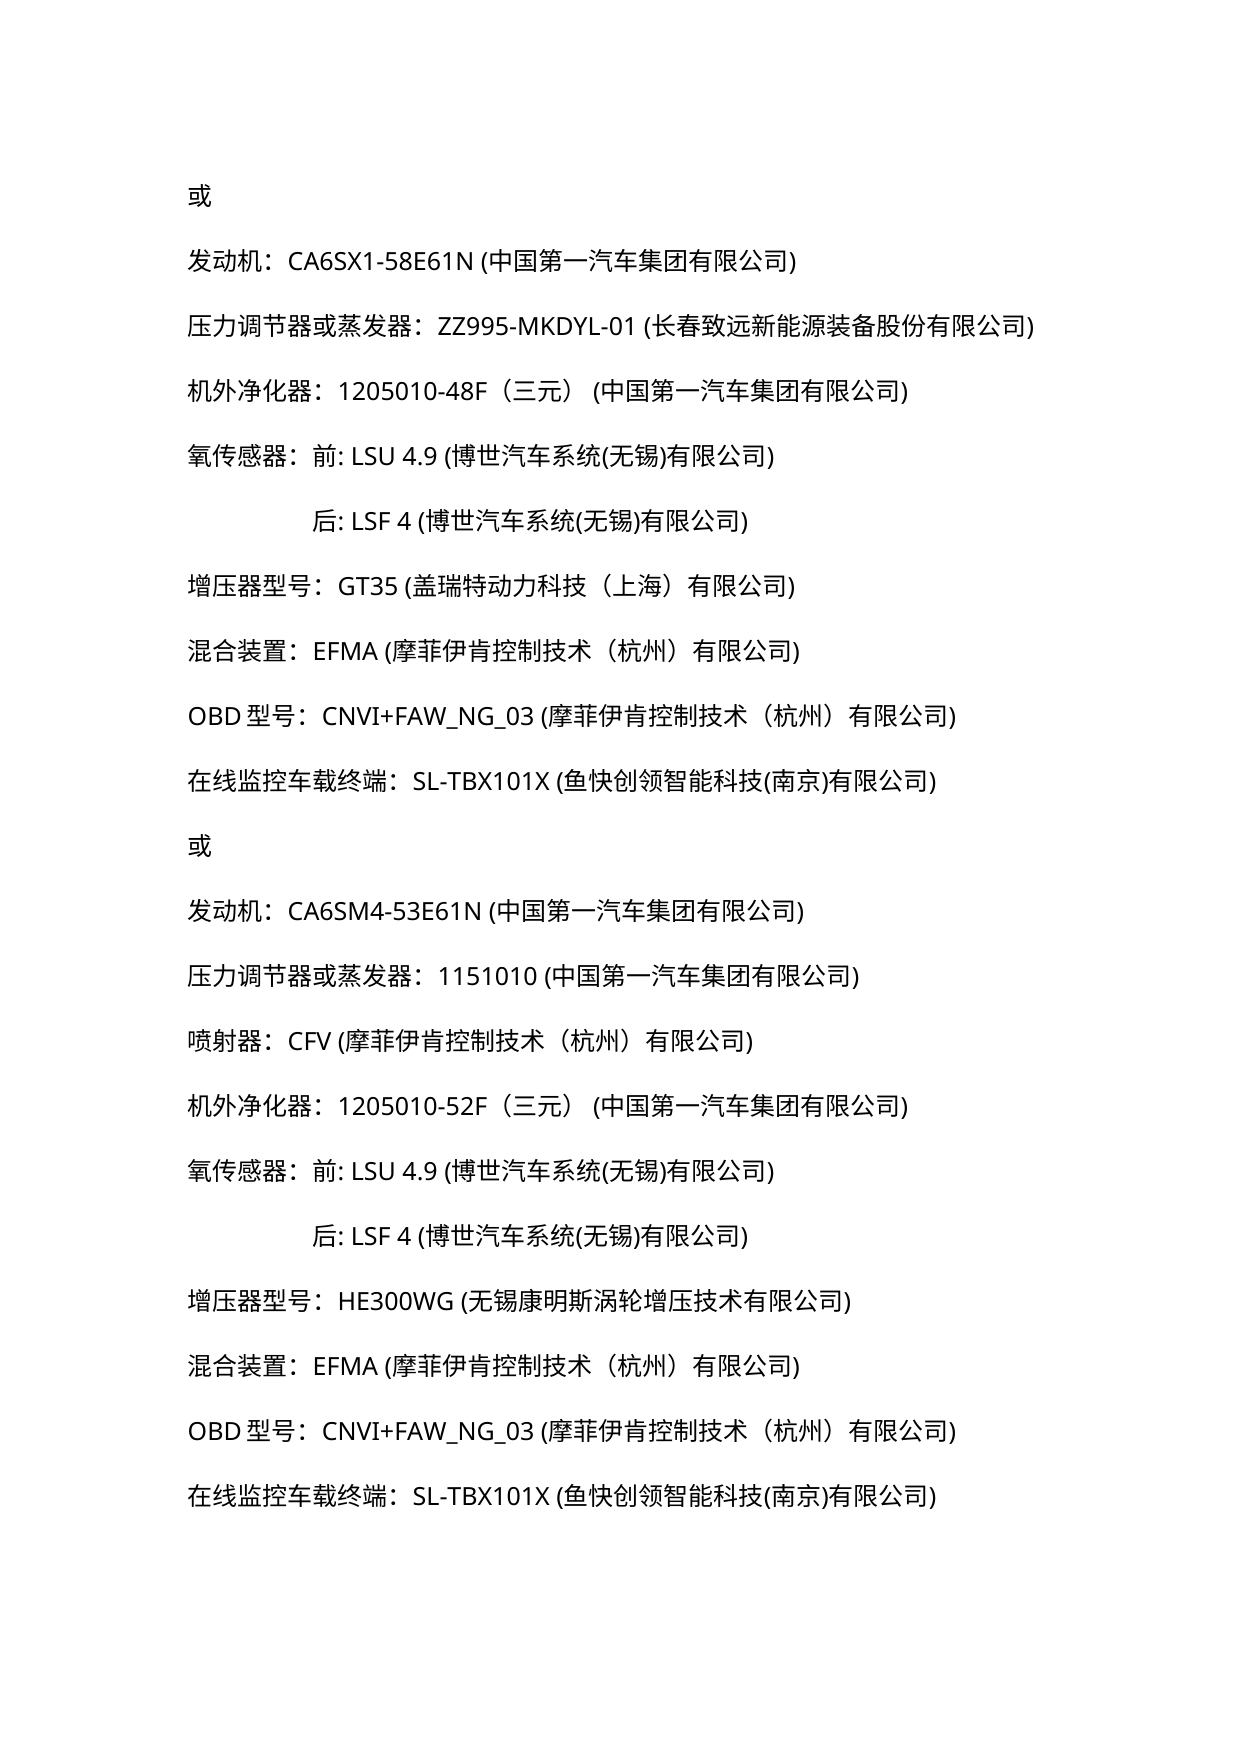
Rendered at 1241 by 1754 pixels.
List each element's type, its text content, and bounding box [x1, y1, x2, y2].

text 发动机：CA6SM4-53E61N (中国第一汽车集团有限公司) [187, 877, 1053, 942]
text 混合装置：EFMA (摩菲伊肯控制技术（杭州）有限公司) [187, 1332, 1053, 1397]
text 压力调节器或蒸发器：ZZ995-MKDYL-01 (长春致远新能源装备股份有限公司) [187, 292, 1053, 357]
text 在线监控车载终端：SL-TBX101X (鱼快创领智能科技(南京)有限公司) [187, 747, 1053, 812]
text 混合装置：EFMA (摩菲伊肯控制技术（杭州）有限公司) [187, 617, 1053, 682]
text OBD型号：CNVI+FAW_NG_03 (摩菲伊肯控制技术（杭州）有限公司) [187, 1397, 1053, 1462]
text 增压器型号：GT35 (盖瑞特动力科技（上海）有限公司) [187, 552, 1053, 617]
text 氧传感器：前: LSU 4.9 (博世汽车系统(无锡)有限公司) [187, 1137, 1053, 1202]
text 在线监控车载终端：SL-TBX101X (鱼快创领智能科技(南京)有限公司) [187, 1462, 1053, 1527]
text 后: LSF 4 (博世汽车系统(无锡)有限公司) [187, 487, 1053, 552]
text 发动机：CA6SX1-58E61N (中国第一汽车集团有限公司) [187, 227, 1053, 292]
text OBD型号：CNVI+FAW_NG_03 (摩菲伊肯控制技术（杭州）有限公司) [187, 682, 1053, 747]
text 增压器型号：HE300WG (无锡康明斯涡轮增压技术有限公司) [187, 1267, 1053, 1332]
text 氧传感器：前: LSU 4.9 (博世汽车系统(无锡)有限公司) [187, 422, 1053, 487]
text 压力调节器或蒸发器：1151010 (中国第一汽车集团有限公司) [187, 942, 1053, 1007]
text 机外净化器：1205010-52F（三元） (中国第一汽车集团有限公司) [187, 1072, 1053, 1137]
text 机外净化器：1205010-48F（三元） (中国第一汽车集团有限公司) [187, 357, 1053, 422]
text 或 [187, 162, 1053, 227]
text 喷射器：CFV (摩菲伊肯控制技术（杭州）有限公司) [187, 1007, 1053, 1072]
text 或 [187, 812, 1053, 877]
text 后: LSF 4 (博世汽车系统(无锡)有限公司) [187, 1202, 1053, 1267]
